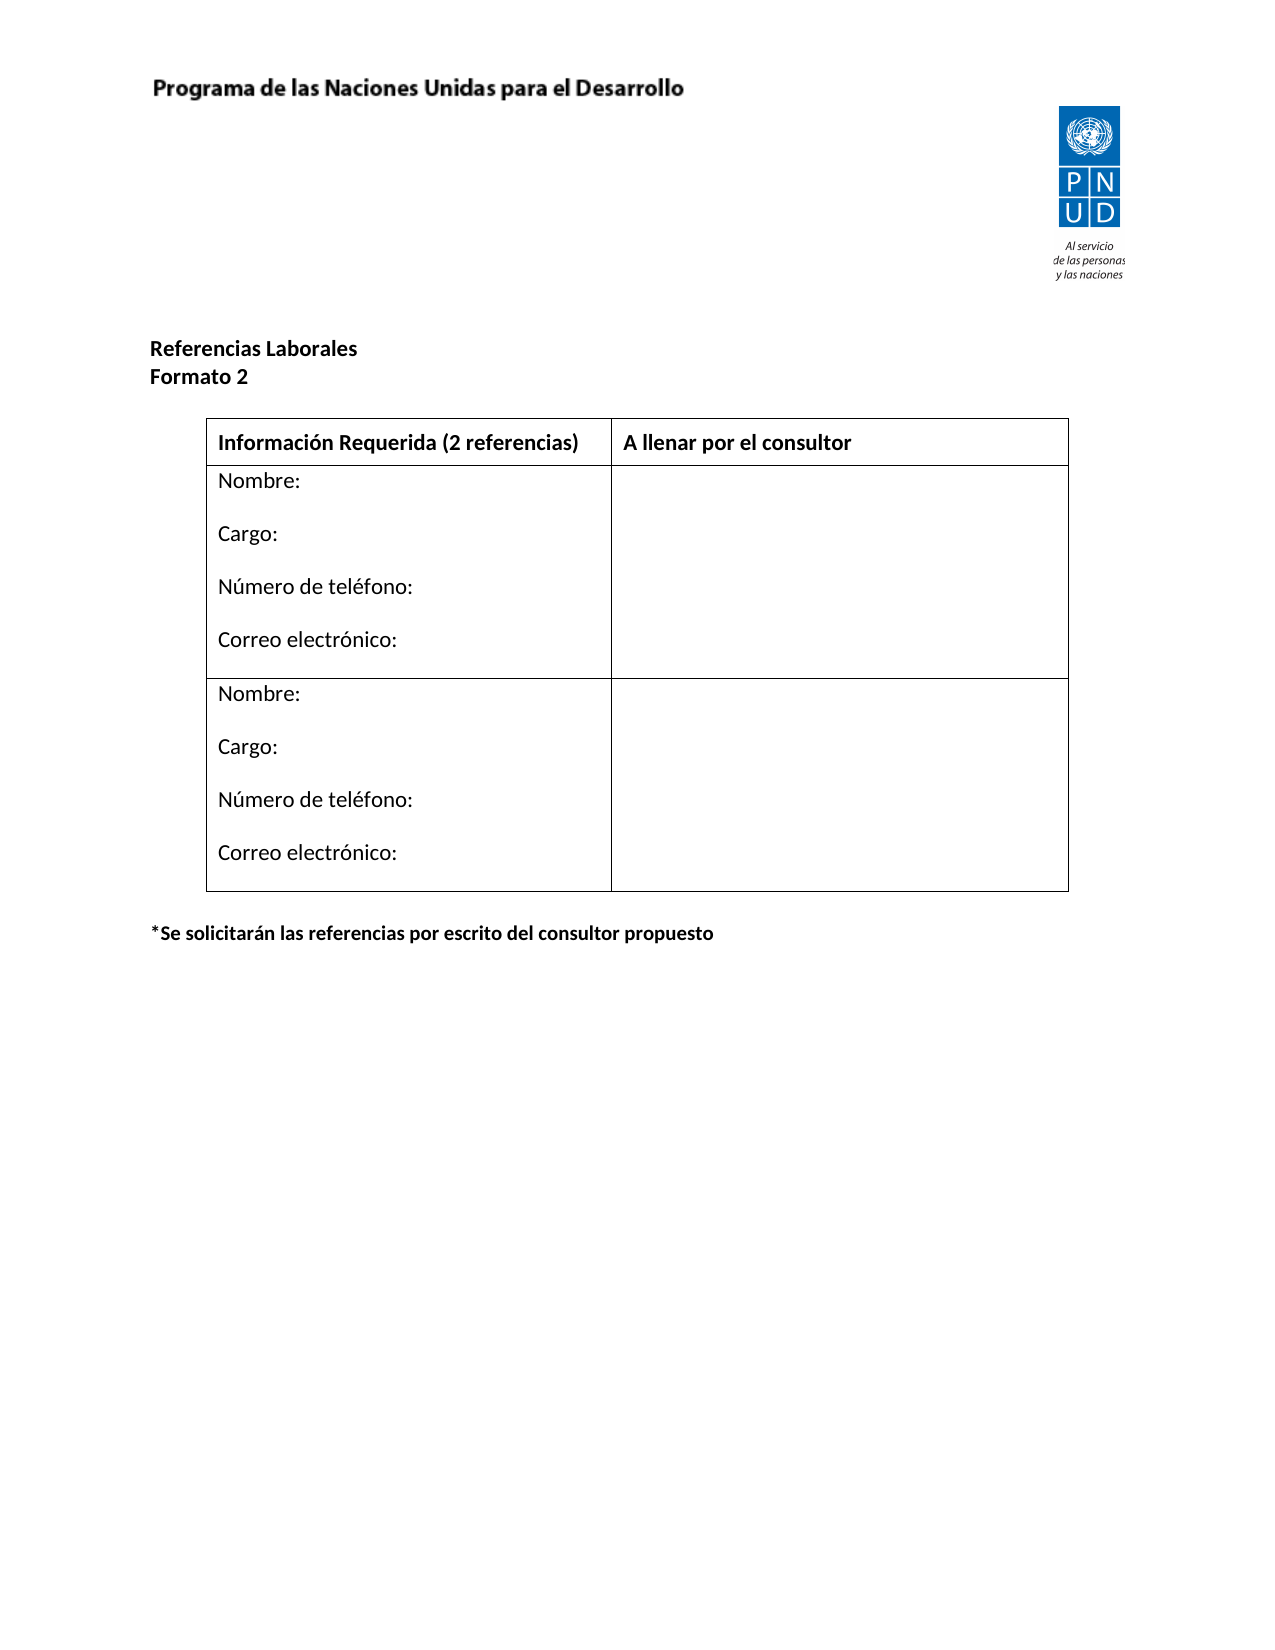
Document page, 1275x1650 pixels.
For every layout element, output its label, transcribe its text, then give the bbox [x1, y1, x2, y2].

table_header Información Requerida (2 referencias) [207, 419, 611, 465]
table_cell Nombre: Cargo: Número de teléfono: Correo electrónico: [207, 466, 611, 678]
table_cell Nombre: Cargo: Número de teléfono: Correo electrónico: [207, 679, 611, 891]
picture [1053, 106, 1125, 281]
table_header A llenar por el consultor [612, 419, 1068, 465]
picture [150, 75, 688, 105]
text Referencias Laborales [150, 334, 1125, 362]
text Formato 2 [150, 362, 1125, 390]
table_cell [612, 466, 1068, 678]
table_cell [612, 679, 1068, 891]
text *Se solicitarán las referencias por escrito del consultor propuesto [150, 920, 1125, 946]
